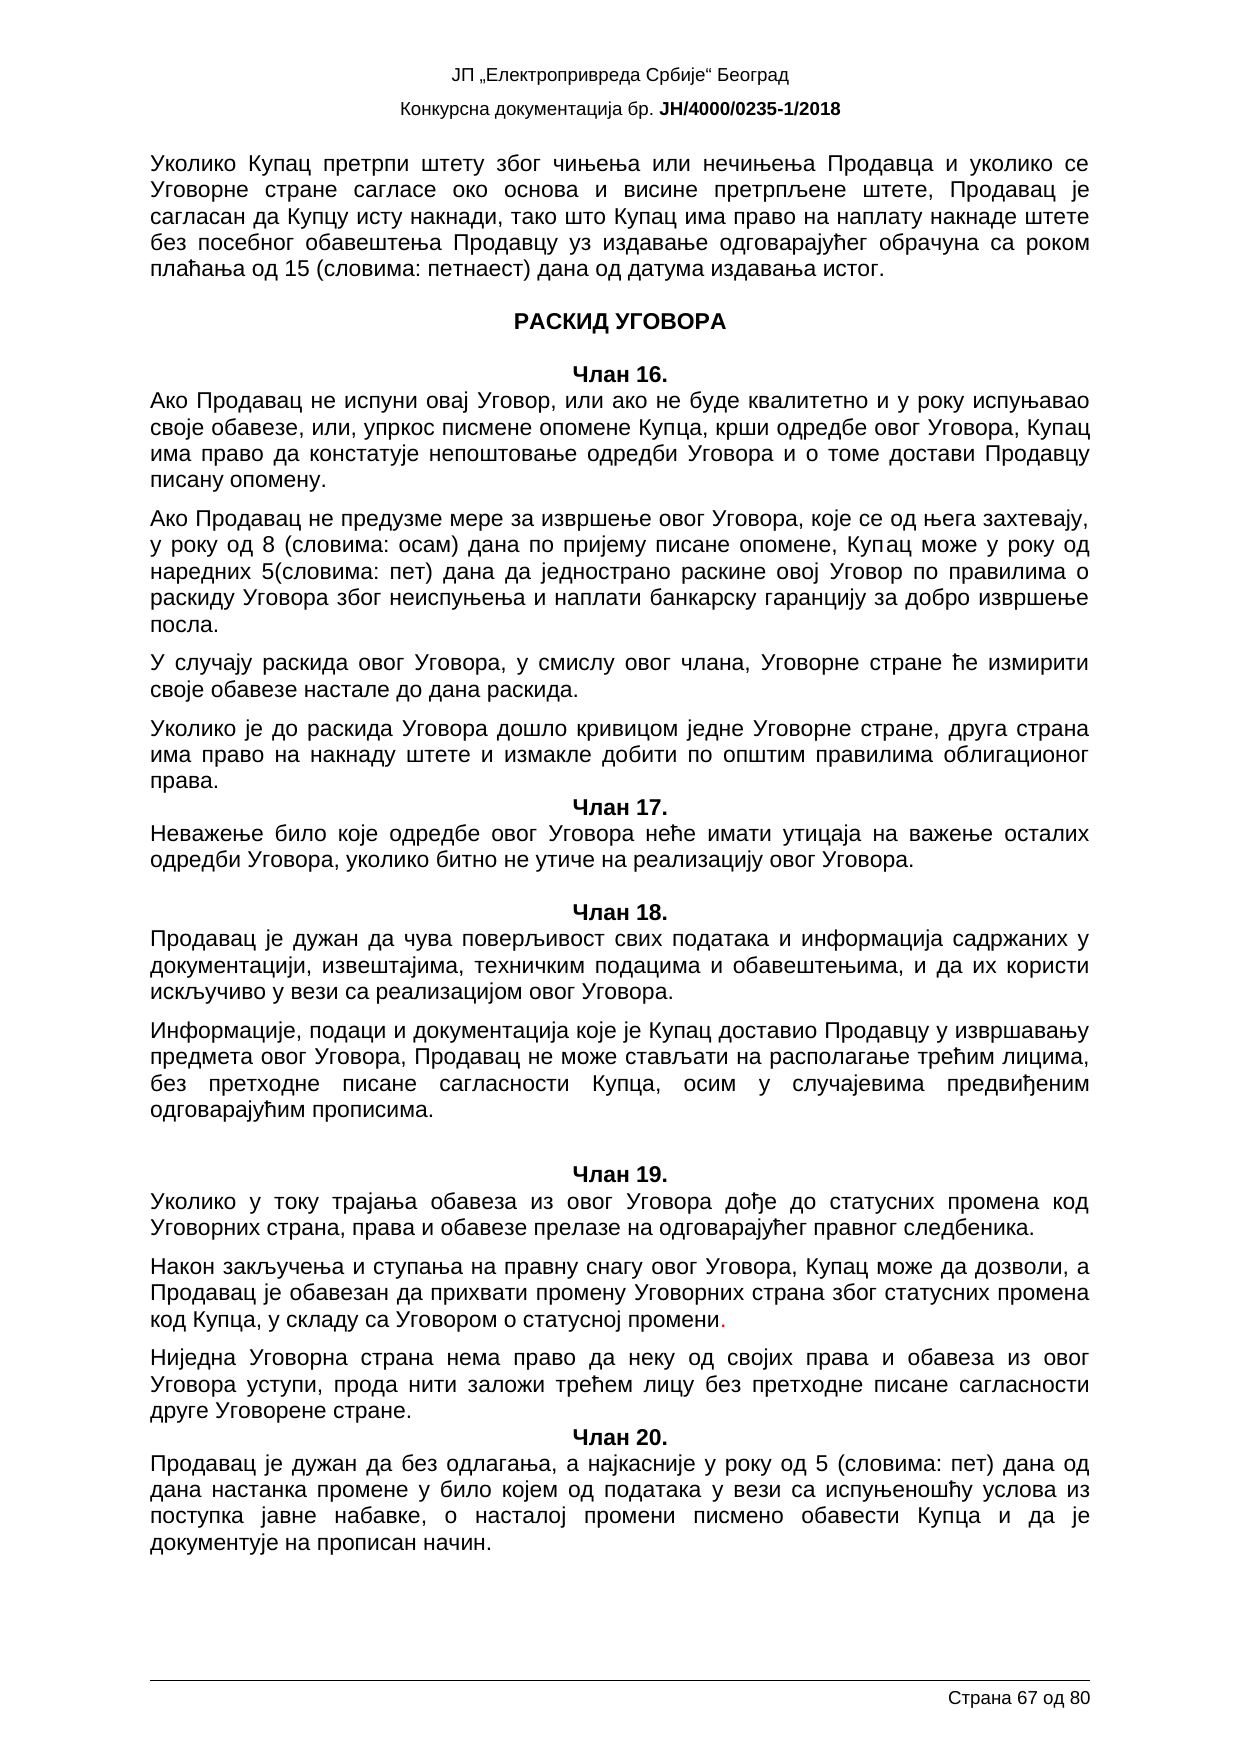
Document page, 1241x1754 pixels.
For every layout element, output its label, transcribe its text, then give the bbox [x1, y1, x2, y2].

text Продавац је дужан да чува поверљивост свих података и информација садржаних у документацији, извештајима, техничким подацима и обавештењима, и да их користи искључиво у вези са реализацијом овог Уговора. [150, 925, 1090, 1004]
text Неважење било које одредбе овог Уговора неће имати утицаја на важење осталих одредби Уговора, уколико битно не утиче на реализацију овог Уговора. [150, 820, 1090, 873]
text Ако Продавац не предузме мере за извршење овог Уговора, које се од њега захтевају, у року од 8 (словима: осам) дана по пријему писане опомене, Купац може у року од наредних 5(словима: пет) дана да једнострано раскине овој Уговор по правилима о раскиду Уговора због неиспуњења и наплати банкарску гаранцију за добро извршење посла. [150, 505, 1090, 637]
text Уколико у току трајања обавеза из овог Уговора дође до статусних промена код Уговорних страна, права и обавезе прелазе на одговарајућег правног следбеника. [150, 1188, 1090, 1240]
text РАСКИД УГОВОРА [150, 308, 1090, 334]
text Након закључења и ступања на правну снагу овог Уговора, Купац може да дозволи, а Продавац је обавезан да прихвати промену Уговорних страна због статусних промена код Купца, у складу са Уговором о статусној промени. [150, 1253, 1090, 1332]
text Члан 20. [150, 1423, 1090, 1450]
text Члан 19. [150, 1161, 1090, 1188]
text У случају раскида овог Уговора, у смислу овог члана, Уговорне стране ће измирити своје обавезе настале до дана раскида. [150, 649, 1090, 702]
text Члан 18. [150, 899, 1090, 925]
text Ако Продавац не испуни овај Уговор, или ако не буде квалитетно и у року испуњавао своје обавезе, или, упркос писмене опомене Купца, крши одредбе овог Уговора, Купац има право да констатује непоштовање одредби Уговора и о томе достави Продавцу писану опомену. [150, 387, 1090, 493]
text Ниједна Уговорна страна нема право да неку од својих права и обавеза из овог Уговора уступи, прода нити заложи трећем лицу без претходне писане сагласности друге Уговорене стране. [150, 1344, 1090, 1423]
text Информације, подаци и документација које је Купац доставио Продавцу у извршавању предмета овог Уговора, Продавац не може стављати на располагање трећим лицима, без претходне писане сагласности Купца, осим у случајевима предвиђеним одговарајућим прописима. [150, 1017, 1090, 1122]
text Уколико је до раскида Уговора дошло кривицом једне Уговорне стране, друга страна има право на накнаду штете и измакле добити по општим правилима облигационог права. [150, 714, 1090, 794]
text Продавац је дужан да без одлагања, а најкасније у року од 5 (словима: пет) дана од дана настанка промене у било којем од података у вези са испуњеношћу услова из поступка јавне набавке, о насталој промени писмено обавести Купца и да је документује на прописан начин. [150, 1450, 1090, 1555]
text Члан 17. [150, 794, 1090, 820]
text Уколико Купац претрпи штету због чињења или нечињења Продавца и уколико се Уговорне стране сагласе око основа и висине претрпљене штете, Продавац је сагласан да Купцу исту накнади, тако што Купац има право на наплату накнаде штете без посебног обавештења Продавцу уз издавање одговарајућег обрачуна са роком плаћања од 15 (словима: петнаест) дана од датума издавања истог. [150, 150, 1090, 282]
text Члан 16. [150, 361, 1090, 387]
